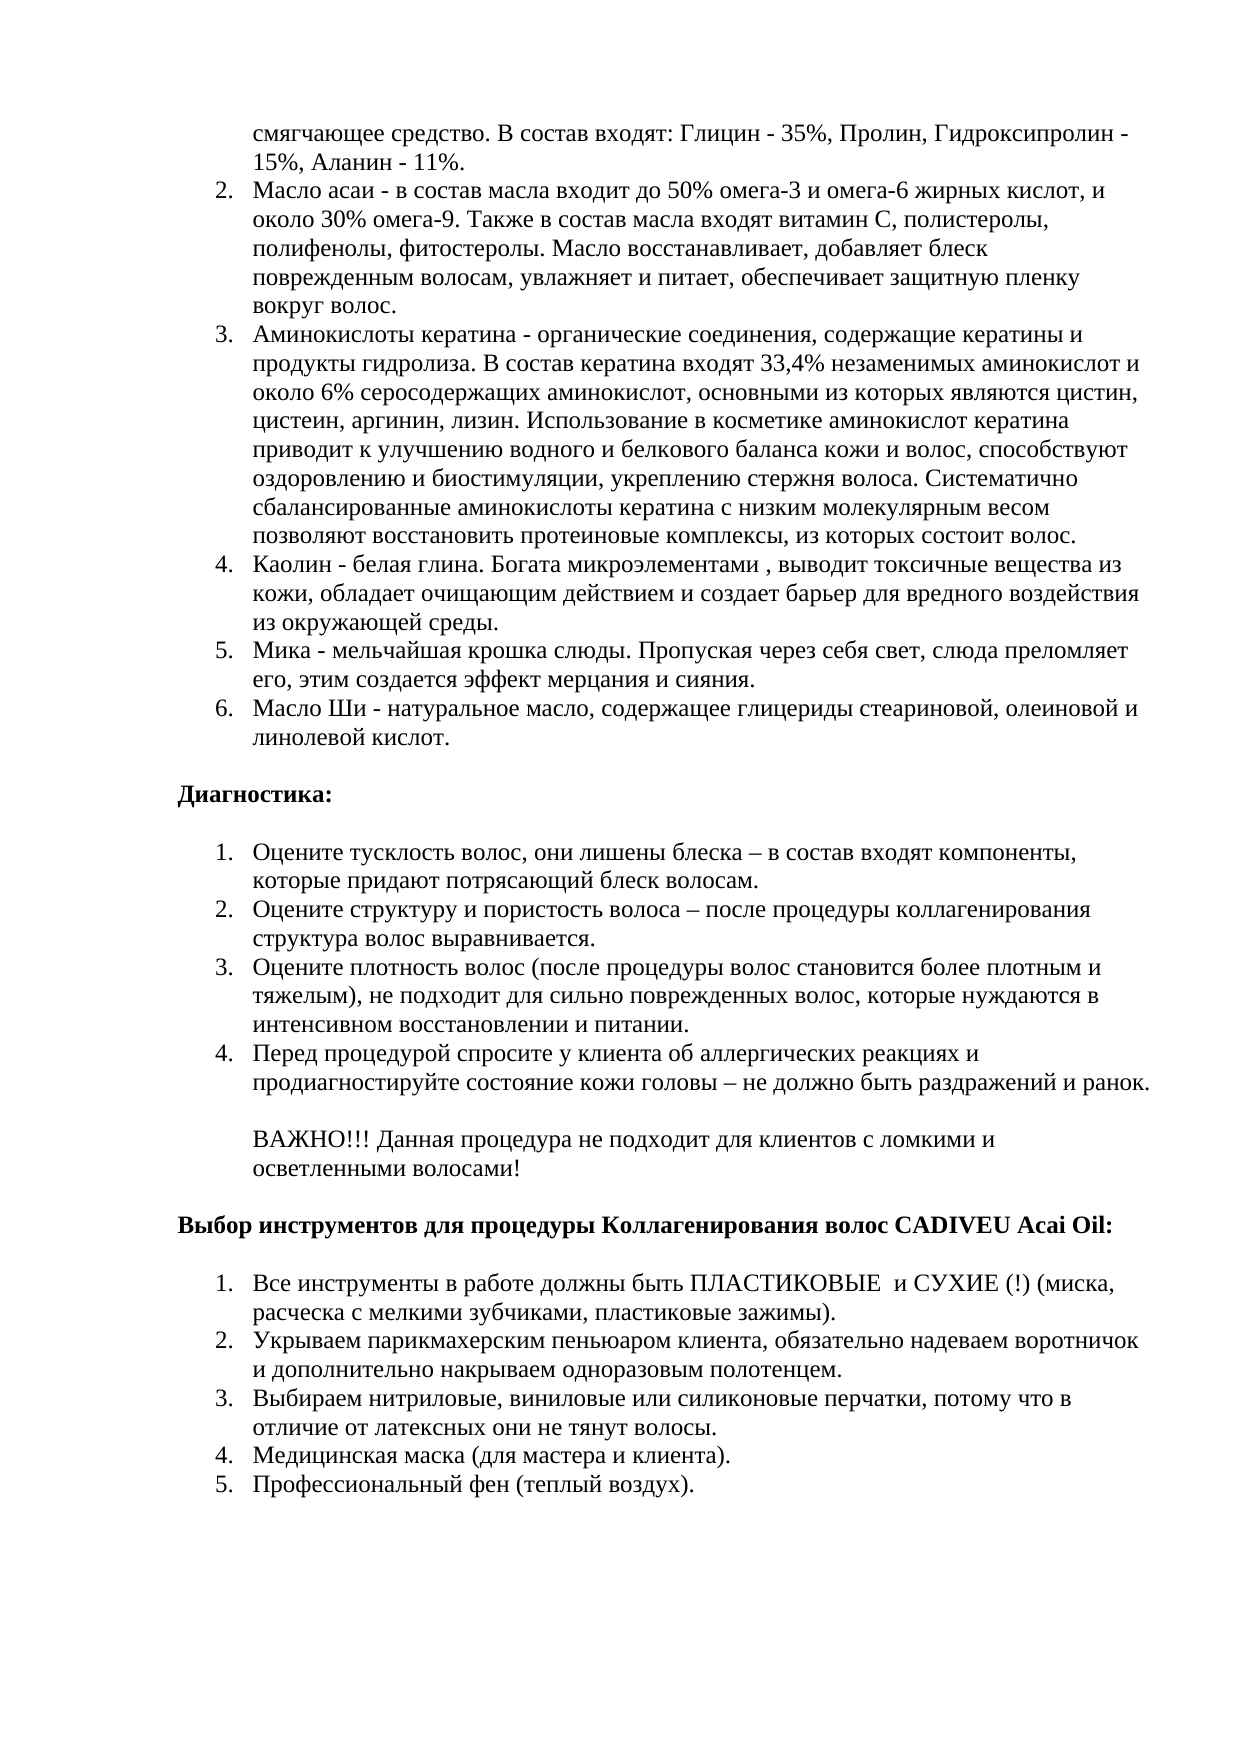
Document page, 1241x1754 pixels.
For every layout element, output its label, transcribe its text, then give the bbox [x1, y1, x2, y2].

list Укрываем парикмахерским пеньюаром клиента, обязательно надеваем воротничок и дополнительно накрываем одноразовым полотенцем. [215, 1326, 1152, 1383]
list Медицинская маска (для мастера и клиента). [215, 1441, 1152, 1469]
list Мика - мельчайшая крошка слюды. Пропуская через себя свет, слюда преломляет его, этим создается эффект мерцания и сияния. [215, 636, 1152, 693]
list Масло Ши - натуральное масло, содержащее глицериды стеариновой, олеиновой и линолевой кислот. [215, 693, 1152, 751]
list Профессиональный фен (теплый воздух). [215, 1469, 1152, 1498]
list Каолин - белая глина. Богата микроэлементами , выводит токсичные вещества из кожи, обладает очищающим действием и создает барьер для вредного воздействия из окружающей среды. [215, 549, 1152, 636]
list Выбираем нитриловые, виниловые или силиконовые перчатки, потому что в отличие от латексных они не тянут волосы. [215, 1383, 1152, 1441]
list ВАЖНО!!! Данная процедура не подходит для клиентов с ломкими и осветленными волосами! [252, 1124, 1152, 1182]
text Выбор инструментов для процедуры Коллагенирования волос CADIVEU Acai Oil: [177, 1211, 1152, 1239]
list Масло асаи - в состав масла входит до 50% омега-3 и омега-6 жирных кислот, и около 30% омега-9. Также в состав масла входят витамин С, полистеролы, полифенолы, фитостеролы. Масло восстанавливает, добавляет блеск поврежденным волосам, увлажняет и питает, обеспечивает защитную пленку вокруг волос. [215, 176, 1152, 319]
list Аминокислоты кератина - органические соединения, содержащие кератины и продукты гидролиза. В состав кератина входят 33,4% незаменимых аминокислот и около 6% серосодержащих аминокислот, основными из которых являются цистин, цистеин, аргинин, лизин. Использование в косметике аминокислот кератина приводит к улучшению водного и белкового баланса кожи и волос, способствуют оздоровлению и биостимуляции, укреплению стержня волоса. Систематично сбалансированные аминокислоты кератина с низким молекулярным весом позволяют восстановить протеиновые комплексы, из которых состоит волос. [215, 319, 1152, 549]
list Все инструменты в работе должны быть ПЛАСТИКОВЫЕ и СУХИЕ (!) (миска, расческа с мелкими зубчиками, пластиковые зажимы). [215, 1268, 1152, 1326]
list Перед процедурой спросите у клиента об аллергических реакциях и продиагностируйте состояние кожи головы – не должно быть раздражений и ранок. [215, 1038, 1152, 1096]
list Оцените плотность волос (после процедуры волос становится более плотным и тяжелым), не подходит для сильно поврежденных волос, которые нуждаются в интенсивном восстановлении и питании. [215, 952, 1152, 1038]
list Оцените тусклость волос, они лишены блеска – в состав входят компоненты, которые придают потрясающий блеск волосам. [215, 837, 1152, 894]
list Оцените структуру и пористость волоса – после процедуры коллагенирования структура волос выравнивается. [215, 894, 1152, 952]
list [215, 118, 1152, 176]
text Диагностика: [177, 779, 1152, 808]
